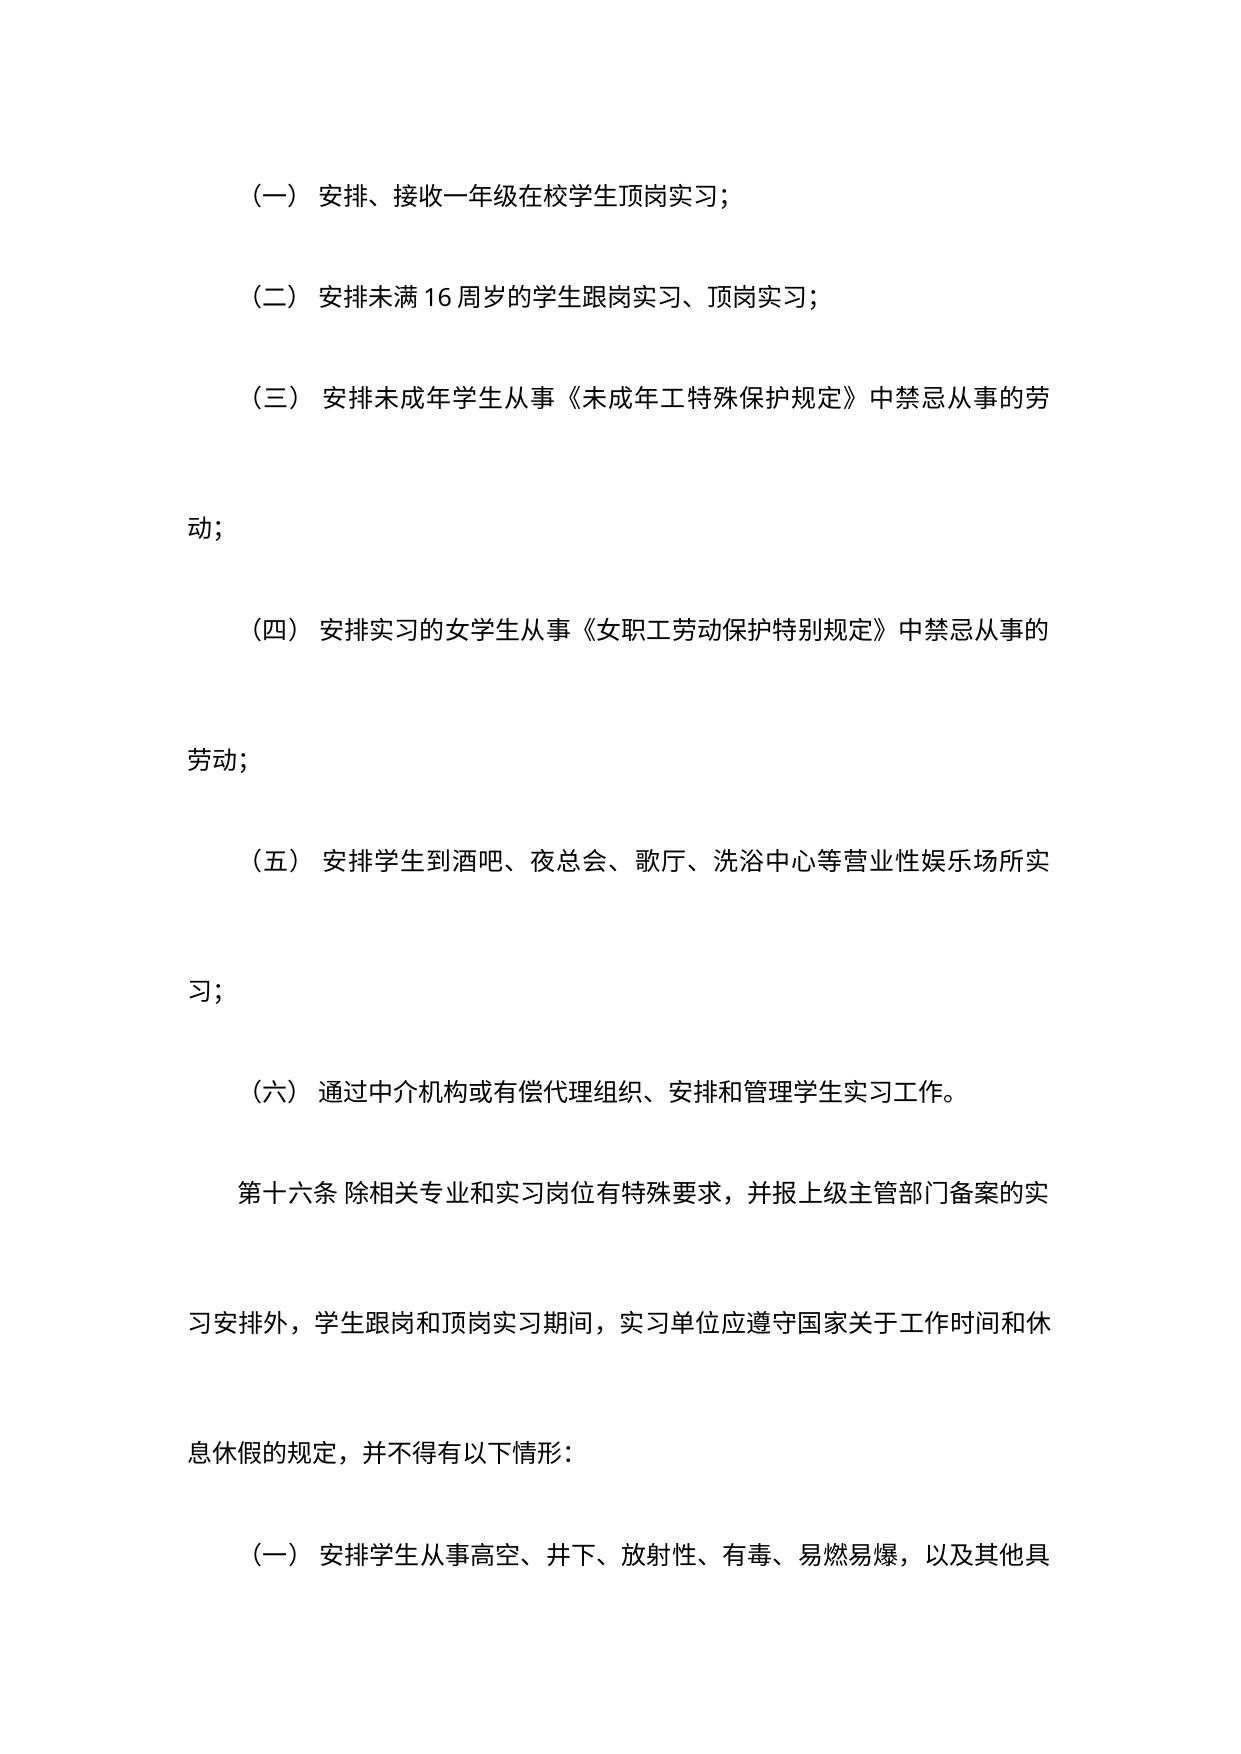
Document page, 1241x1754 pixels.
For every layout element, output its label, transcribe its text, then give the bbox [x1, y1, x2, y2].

text （二） 安排未满16周岁的学生跟岗实习、顶岗实习； [187, 263, 1053, 328]
text 第十六条 除相关专业和实习岗位有特殊要求，并报上级主管部门备案的实习安排外，学生跟岗和顶岗实习期间，实习单位应遵守国家关于工作时间和休息休假的规定，并不得有以下情形： [187, 1159, 1053, 1484]
text （四） 安排实习的女学生从事《女职工劳动保护特别规定》中禁忌从事的劳动； [187, 596, 1053, 791]
text （五） 安排学生到酒吧、夜总会、歌厅、洗浴中心等营业性娱乐场所实习； [187, 827, 1053, 1022]
text （六） 通过中介机构或有偿代理组织、安排和管理学生实习工作。 [187, 1058, 1053, 1123]
text （一） 安排、接收一年级在校学生顶岗实习； [187, 162, 1053, 227]
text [187, 1521, 1053, 1586]
text （三） 安排未成年学生从事《未成年工特殊保护规定》中禁忌从事的劳动； [187, 364, 1053, 559]
